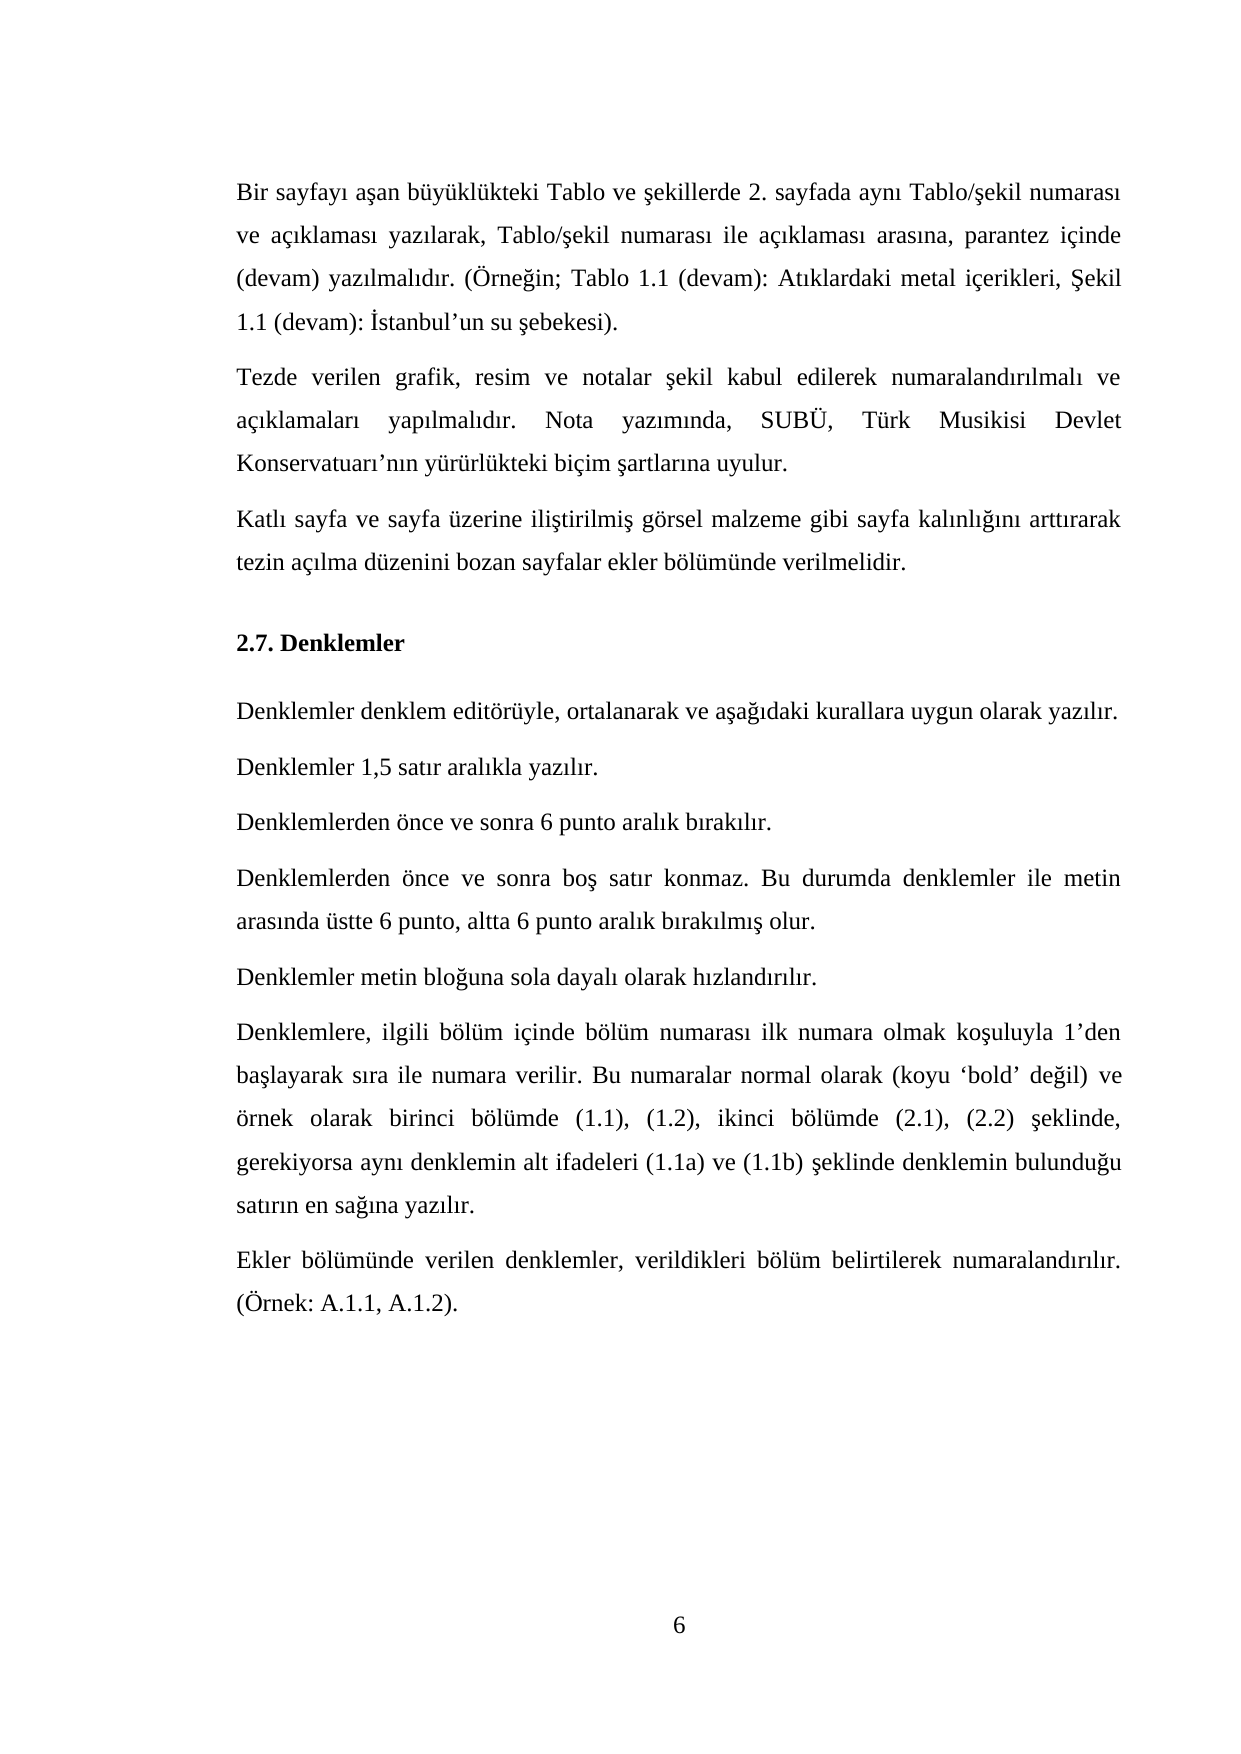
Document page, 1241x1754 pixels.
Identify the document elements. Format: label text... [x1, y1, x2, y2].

text Denklemlere, ilgili bölüm içinde bölüm numarası ilk numara olmak koşuluyla 1’den başlayarak sıra ile numara verilir. Bu numaralar normal olarak (koyu ‘bold’ değil) ve örnek olarak birinci bölümde (1.1), (1.2), ikinci bölümde (2.1), (2.2) şeklinde, gerekiyorsa aynı denklemin alt ifadeleri (1.1a) ve (1.1b) şeklinde denklemin bulunduğu satırın en sağına yazılır. [236, 1017, 1122, 1218]
text Denklemler metin bloğuna sola dayalı olarak hızlandırılır. [236, 962, 1122, 990]
text Denklemlerden önce ve sonra boş satır konmaz. Bu durumda denklemler ile metin arasında üstte 6 punto, altta 6 punto aralık bırakılmış olur. [236, 863, 1122, 935]
text Bir sayfayı aşan büyüklükteki Tablo ve şekillerde 2. sayfada aynı Tablo/şekil numarası ve açıklaması yazılarak, Tablo/şekil numarası ile açıklaması arasına, parantez içinde (devam) yazılmalıdır. (Örneğin; Tablo 1.1 (devam): Atıklardaki metal içerikleri, Şekil 1.1 (devam): İstanbul’un su şebekesi). [236, 177, 1122, 335]
text Katlı sayfa ve sayfa üzerine iliştirilmiş görsel malzeme gibi sayfa kalınlığını arttırarak tezin açılma düzenini bozan sayfalar ekler bölümünde verilmelidir. [236, 504, 1122, 576]
subtitle Denklemler [236, 628, 1122, 657]
text Denklemlerden önce ve sonra 6 punto aralık bırakılır. [236, 807, 1122, 836]
text Denklemler 1,5 satır aralıkla yazılır. [236, 752, 1122, 780]
text Denklemler denklem editörüyle, ortalanarak ve aşağıdaki kurallara uygun olarak yazılır. [236, 696, 1122, 725]
text Tezde verilen grafik, resim ve notalar şekil kabul edilerek numaralandırılmalı ve açıklamaları yapılmalıdır. Nota yazımında, SUBÜ, Türk Musikisi Devlet Konservatuarı’nın yürürlükteki biçim şartlarına uyulur. [236, 362, 1122, 477]
text Ekler bölümünde verilen denklemler, verildikleri bölüm belirtilerek numaralandırılır. (Örnek: A.1.1, A.1.2). [236, 1245, 1122, 1317]
